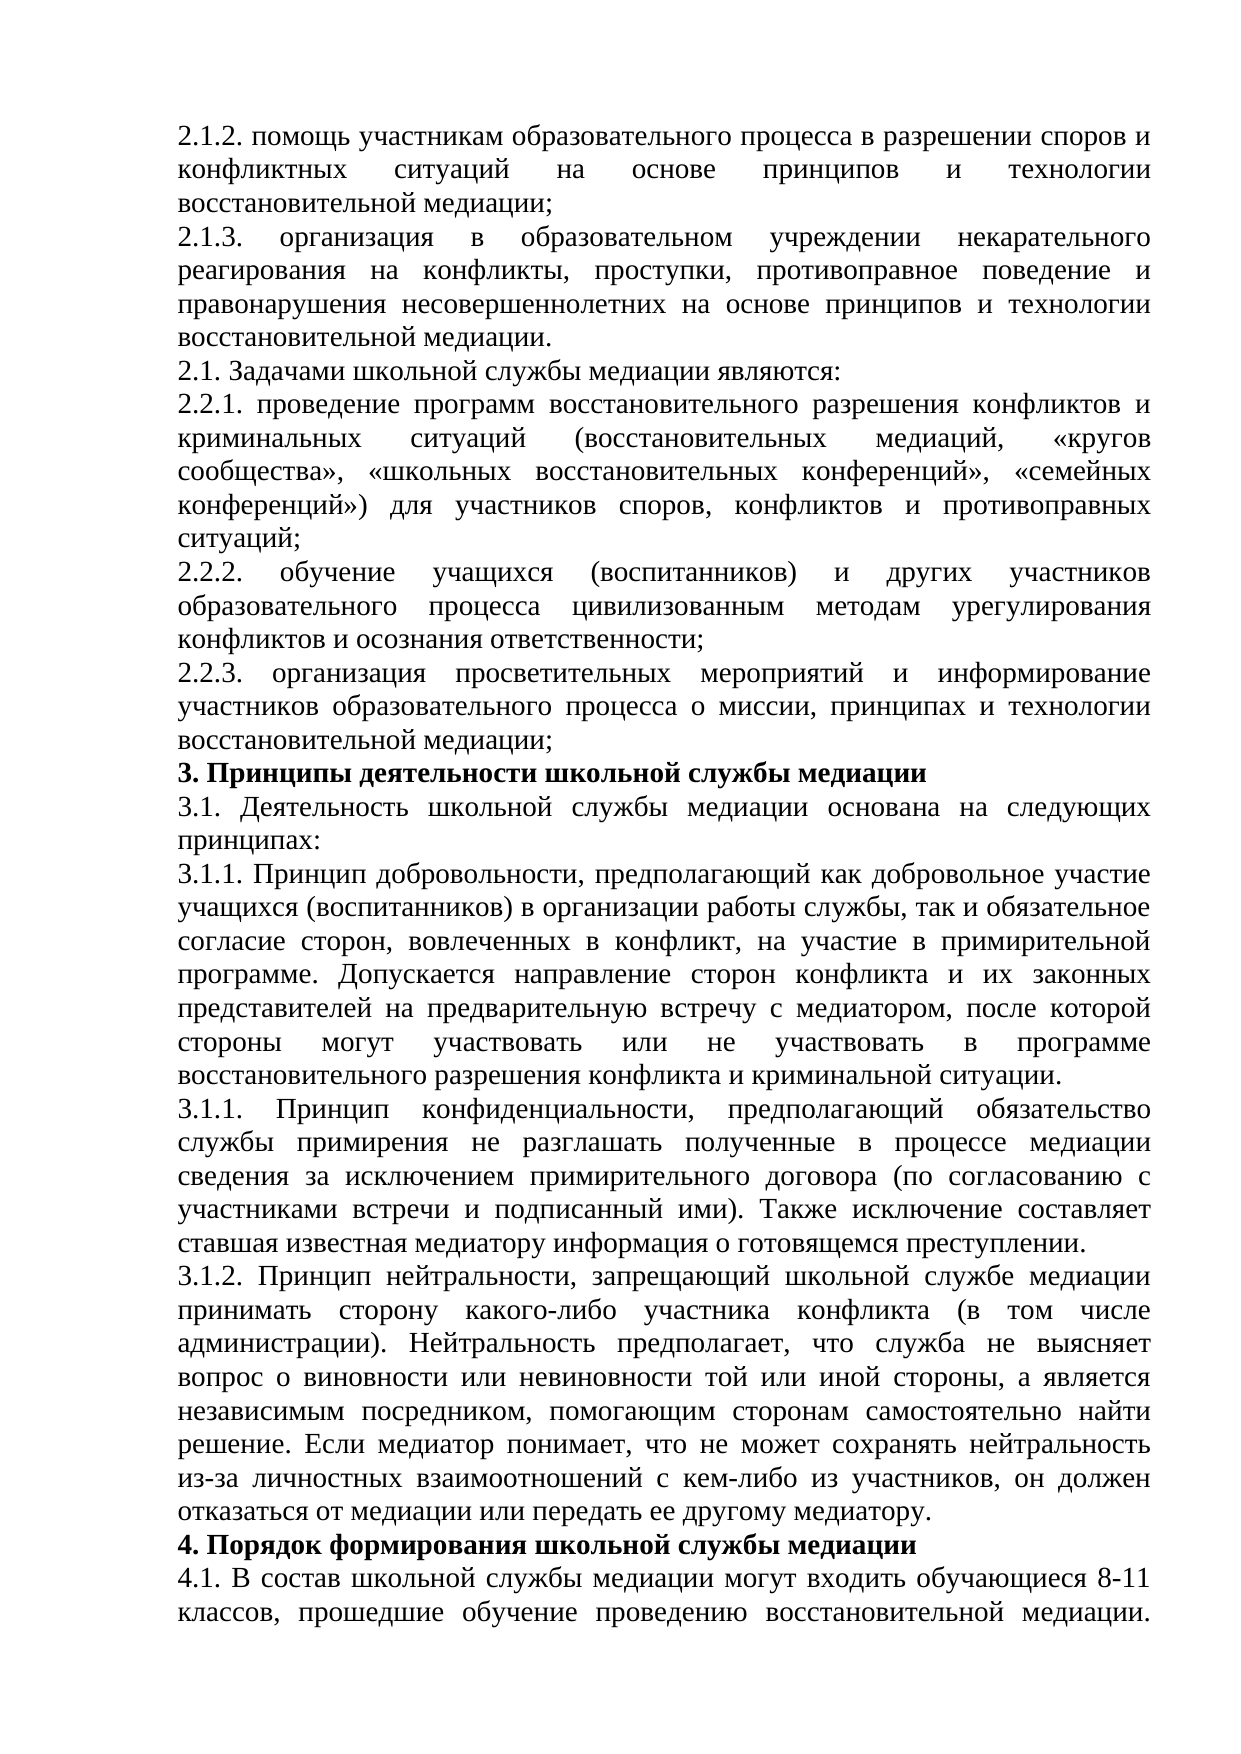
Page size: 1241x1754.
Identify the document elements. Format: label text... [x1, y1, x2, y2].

text 2.1.2. помощь участникам образовательного процесса в разрешении споров и конфликтных ситуаций на основе принципов и технологии восстановительной медиации; [177, 118, 1152, 219]
text 3.1.1. Принцип конфиденциальности, предполагающий обязательство службы примирения не разглашать полученные в процессе медиации сведения за исключением примирительного договора (по согласованию с участниками встречи и подписанный ими). Также исключение составляет ставшая известная медиатору информация о готовящемся преступлении. [177, 1091, 1152, 1258]
text 2.2.1. проведение программ восстановительного разрешения конфликтов и криминальных ситуаций (восстановительных медиаций, «кругов сообщества», «школьных восстановительных конференций», «семейных конференций») для участников споров, конфликтов и противоправных ситуаций; [177, 386, 1152, 554]
text 2.2.3. организация просветительных мероприятий и информирование участников образовательного процесса о миссии, принципах и технологии восстановительной медиации; [177, 655, 1152, 755]
text 2.2.2. обучение учащихся (воспитанников) и других участников образовательного процесса цивилизованным методам урегулирования конфликтов и осознания ответственности; [177, 554, 1152, 655]
text 4. Порядок формирования школьной службы медиации [177, 1527, 1152, 1560]
text 3.1. Деятельность школьной службы медиации основана на следующих принципах: [177, 789, 1152, 856]
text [177, 1560, 1152, 1627]
text 3.1.2. Принцип нейтральности, запрещающий школьной службе медиации принимать сторону какого-либо участника конфликта (в том числе администрации). Нейтральность предполагает, что служба не выясняет вопрос о виновности или невиновности той или иной стороны, а является независимым посредником, помогающим сторонам самостоятельно найти решение. Если медиатор понимает, что не может сохранять нейтральность из-за личностных взаимоотношений с кем-либо из участников, он должен отказаться от медиации или передать ее другому медиатору. [177, 1258, 1152, 1527]
text 2.1.3. организация в образовательном учреждении некарательного реагирования на конфликты, проступки, противоправное поведение и правонарушения несовершеннолетних на основе принципов и технологии восстановительной медиации. [177, 219, 1152, 353]
text 2.1. Задачами школьной службы медиации являются: [177, 353, 1152, 386]
text 3. Принципы деятельности школьной службы медиации [177, 755, 1152, 789]
text 3.1.1. Принцип добровольности, предполагающий как добровольное участие учащихся (воспитанников) в организации работы службы, так и обязательное согласие сторон, вовлеченных в конфликт, на участие в примирительной программе. Допускается направление сторон конфликта и их законных представителей на предварительную встречу с медиатором, после которой стороны могут участвовать или не участвовать в программе восстановительного разрешения конфликта и криминальной ситуации. [177, 856, 1152, 1091]
